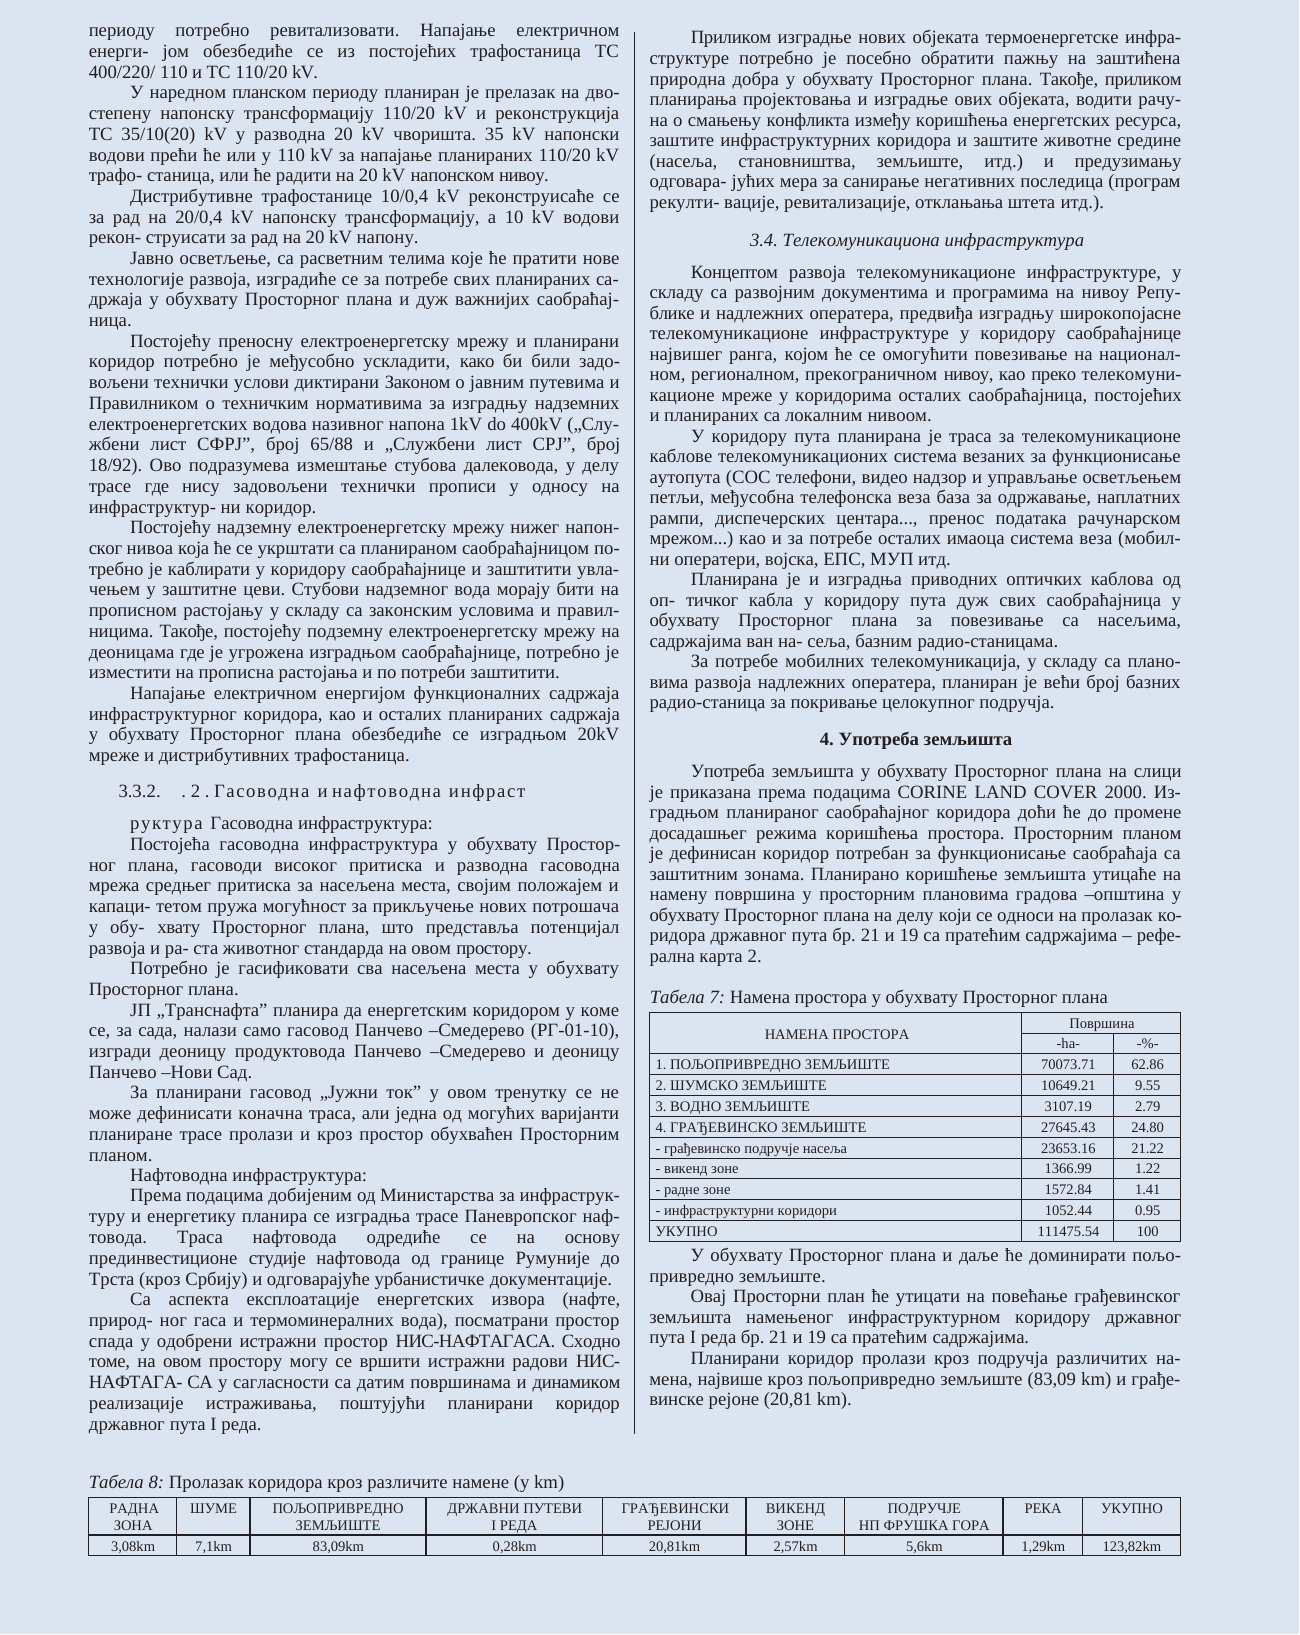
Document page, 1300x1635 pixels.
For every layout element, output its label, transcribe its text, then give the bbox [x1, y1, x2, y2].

table_cell 2. ШУМСКО ЗЕМЉИШТЕ [650, 1075, 1021, 1095]
text У коридору пута планирана је траса за телекомуникационе каблове телекомуникационих система везаних за функционисање аутопута (СОС телефони, видео надзор и управљање осветљењем петљи, међусобна телефонска веза база за одржавање, наплатних рампи, диспечерских центара..., пренос података рачунарском мрежом...) као и за потребе осталих имаоца система веза (мобил- ни оператери, војска, ЕПС, МУП итд. [649, 426, 1182, 569]
text Планирана је и изградња приводних оптичких каблова од оп- тичког кабла у коридору пута дуж свих саобраћајница у обухвату Просторног плана за повезивање са насељима, садржајима ван на- сеља, базним радио-станицама. [649, 569, 1182, 651]
list . 2 . Гасоводна и нафтоводна инфраст руктура Гасоводна инфраструктура: [118, 769, 590, 834]
table_header ПОЉОПРИВРЕДНО ЗЕМЉИШТЕ [251, 1498, 425, 1534]
table_cell -%- [1114, 1034, 1180, 1053]
text Концептом развоја телекомуникационе инфраструктуре, у складу са развојним документима и програмима на нивоу Репу- блике и надлежних оператера, предвиђа изградњу широкопојасне телекомуникационе инфраструктуре у коридору саобраћајнице највишег ранга, којом ће се омогућити повезивање на национал- ном, регионалном, прекограничном нивоу, као преко телекомуни- кационе мреже у коридорима осталих саобраћајница, постојећих и планираних са локалним нивоом. [649, 262, 1182, 426]
text У обухвату Просторног плана и даље ће доминирати пољо- привредно земљиште. [649, 1246, 1181, 1287]
table_cell - грађевинско подручје насеља [650, 1138, 1021, 1157]
text Табела 7: Намена простора у обухвату Просторног плана [649, 986, 1224, 1007]
table_cell 3. ВОДНО ЗЕМЉИШТЕ [650, 1096, 1021, 1116]
table_cell 5,6km [845, 1536, 1002, 1555]
table_cell - инфраструктурни коридори [650, 1200, 1021, 1220]
table_header ШУМЕ [177, 1498, 249, 1534]
table_cell 21.22 [1114, 1138, 1180, 1157]
text периоду потребно ревитализовати. Напајање електричном енерги- јом обезбедиће се из постојећих трафостаница ТС 400/220/ 110 и ТС 110/20 kV. [88, 20, 620, 82]
text Овај Просторни план ће утицати на повећање грађевинског земљишта намењеног инфраструктурном коридору државног пута I реда бр. 21 и 19 са пратећим садржајима. [649, 1287, 1181, 1348]
text За планирани гасовод „Јужни ток” у овом тренутку се не може дефинисати коначна траса, али једна од могућих варијанти планиране трасе пролази и кроз простор обухваћен Просторним планом. [89, 1082, 620, 1165]
text Нафтоводна инфраструктура: [130, 1165, 624, 1185]
table_cell 24.80 [1114, 1117, 1180, 1137]
text Према подацима добијеним од Министарства за инфраструк- туру и енергетику планира се изградња трасе Паневропског наф- товода. Траса нафтовода одредиће се на основу прединвестиционе студије нафтовода од границе Румуније до Трста (кроз Србију) и одговарајуће урбанистичке документације. [89, 1185, 620, 1289]
table_cell 2,57km [747, 1536, 844, 1555]
table_cell 1572.84 [1022, 1179, 1113, 1199]
table_cell УКУПНО [650, 1221, 1021, 1241]
table_header УКУПНО [1083, 1498, 1180, 1534]
text Напајање електричном енергијом функционалних садржаја инфраструктурног коридора, као и осталих планираних садржаја у обухвату Просторног плана обезбедиће се изградњом 20kV мреже и дистрибутивних трафостаница. [88, 683, 620, 766]
text Планирани коридор пролази кроз подручја различитих на- мена, највише кроз пољопривредно земљиште (83,09 km) и грађе- винске рејоне (20,81 km). [649, 1348, 1181, 1409]
table_cell 83,09km [251, 1536, 425, 1555]
table_cell 3,08km [89, 1536, 176, 1555]
table_cell 0.95 [1114, 1200, 1180, 1220]
table_cell 1,29km [1004, 1536, 1082, 1555]
text Постојећа гасоводна инфраструктура у обухвату Простор- ног плана, гасоводи високог притиска и разводна гасоводна мрежа средњег притиска за насељена места, својим положајем и капаци- тетом пружа могућност за прикључење нових потрошача у обу- хвату Просторног плана, што представља потенцијал развоја и ра- ста животног стандарда на овом простору. [88, 834, 620, 958]
table_cell - викенд зоне [650, 1159, 1021, 1178]
text Постојећу преносну електроенергетску мрежу и планирани коридор потребно је међусобно ускладити, како би били задо- вољени технички услови диктирани Законом о јавним путевима и Правилником о техничким нормативима за изградњу надземних електроенергетских водова називног напона 1kV do 400kV („Слу- жбени лист СФРЈ”, број 65/88 и „Службени лист СРЈ”, број 18/92). Ово подразумева измештање стубова далековода, у делу трасе где нису задовољени технички прописи у односу на инфраструктур- ни коридор. [88, 331, 620, 517]
table_cell 70073.71 [1022, 1054, 1113, 1074]
table_cell 3107.19 [1022, 1096, 1113, 1116]
text Са аспекта експлоатације енергетских извора (нафте, природ- ног гаса и термоминералних вода), посматрани простор спада у одобрени истражни простор НИС-НАФТАГАСА. Сходно томе, на овом простору могу се вршити истражни радови НИС-НАФТАГА- СА у сагласности са датим површинама и динамиком реализације истраживања, поштујући планирани коридор државног пута I реда. [89, 1289, 620, 1434]
table_cell 1.41 [1114, 1179, 1180, 1199]
table_header РЕКА [1004, 1498, 1082, 1534]
table_header ПОДРУЧЈЕ НП ФРУШКА ГОРА [845, 1498, 1002, 1534]
table_header ВИКЕНД ЗОНЕ [747, 1498, 844, 1534]
text Приликом изградње нових објеката термоенергетске инфра- структуре потребно је посебно обратити пажњу на заштићена природна добра у обухвату Просторног плана. Такође, приликом планирања пројектовања и изградње ових објеката, водити рачу- на о смањењу конфликта између коришћења енергетских ресурса, заштите инфраструктурних коридора и заштите животне средине (насеља, становништва, земљиште, итд.) и предузимању одговара- јућих мера за санирање негативних последица (програм рекулти- вације, ревитализације, отклањања штета итд.). [649, 28, 1182, 212]
text Употреба земљишта у обухвату Просторног плана на слици је приказана према подацима CORINE LAND COVER 2000. Из- градњом планираног саобраћајног коридора доћи ће до промене досадашњег режима коришћења простора. Просторним планом је дефинисан коридор потребан за функционисање саобраћаја са заштитним зонама. Планирано коришћење земљишта утицаће на намену површина у просторним плановима градова –општина у обухвату Просторног плана на делу који се односи на пролазак ко- ридора државног пута бр. 21 и 19 са пратећим садржајима – рефе- рална карта 2. [649, 761, 1182, 966]
table_cell 1052.44 [1022, 1200, 1113, 1220]
table_cell 9.55 [1114, 1075, 1180, 1095]
table_cell 10649.21 [1022, 1075, 1113, 1095]
table_cell 111475.54 [1022, 1221, 1113, 1241]
table_header ДРЖАВНИ ПУТЕВИ I РЕДА [427, 1498, 602, 1534]
text Постојећу надземну електроенергетску мрежу нижег напон- ског нивоа која ће се укрштати са планираном саобраћајницом по- требно је каблирати у коридору саобраћајнице и заштитити увла- чењем у заштитне цеви. Стубови надземног вода морају бити на прописном растојању у складу са законским условима и правил- ницима. Такође, постојећу подземну електроенергетску мрежу на деоницама где је угрожена изградњом саобраћајнице, потребно је изместити на прописна растојања и по потреби заштитити. [88, 517, 620, 683]
text 3.4. Телекомуникациона инфраструктура [750, 229, 1224, 250]
table_header РАДНА ЗОНА [89, 1498, 176, 1534]
table_cell -ha- [1022, 1034, 1113, 1053]
text Табела 8: Пролазак коридора кроз различите намене (у km) [88, 1471, 1224, 1493]
table_cell - радне зоне [650, 1179, 1021, 1199]
table_cell 62.86 [1114, 1054, 1180, 1074]
table_cell 2.79 [1114, 1096, 1180, 1116]
table_header ГРАЂЕВИНСКИ РЕЈОНИ [603, 1498, 745, 1534]
table_cell 27645.43 [1022, 1117, 1113, 1137]
table_header НАМЕНА ПРОСТОРА [650, 1013, 1021, 1053]
table_cell 0,28km [427, 1536, 602, 1555]
table_cell 1.22 [1114, 1159, 1180, 1178]
text Дистрибутивне трафостанице 10/0,4 kV реконструисаће се за рад на 20/0,4 kV напонску трансформацију, а 10 kV водови рекон- струисати за рад на 20 kV напону. [88, 186, 620, 248]
table_cell 20,81km [603, 1536, 745, 1555]
table_cell 123,82km [1083, 1536, 1180, 1555]
text За потребе мобилних телекомуникација, у складу са плано- вима развоја надлежних оператера, планиран је већи број базних радио-станица за покривање целокупног подручја. [649, 651, 1182, 713]
table_cell 4. ГРАЂЕВИНСКО ЗЕМЉИШТЕ [650, 1117, 1021, 1137]
text У наредном планском периоду планиран је прелазак на дво- степену напонску трансформацију 110/20 kV и реконструкција ТС 35/10(20) kV у разводна 20 kV чворишта. 35 kV напонски водови прећи ће или у 110 kV за напајање планираних 110/20 kV трафо- станица, или ће радити на 20 kV напонском нивоу. [88, 82, 620, 186]
table_cell 100 [1114, 1221, 1180, 1241]
table_cell 23653.16 [1022, 1138, 1113, 1157]
text Јавно осветљење, са расветним телима које ће пратити нове технологије развоја, изградиће се за потребе свих планираних са- држаја у обухвату Просторног плана и дуж важнијих саобраћај- ница. [88, 248, 620, 331]
text ЈП „Транснафта” планира да енергетским коридором у коме се, за сада, налази само гасовод Панчево –Смедерево (РГ-01-10), изгради деоницу продуктовода Панчево –Смедерево и деоницу Панчево –Нови Сад. [89, 999, 620, 1082]
table_cell 7,1km [177, 1536, 249, 1555]
table_cell 1366.99 [1022, 1159, 1113, 1178]
table_header Површина [1022, 1013, 1180, 1032]
table_cell 1. ПОЉОПРИВРЕДНО ЗЕМЉИШТЕ [650, 1054, 1021, 1074]
text Потребно је гасификовати сва насељена места у обухвату Просторног плана. [88, 958, 620, 999]
subtitle 4. Употреба земљишта [819, 728, 1224, 750]
